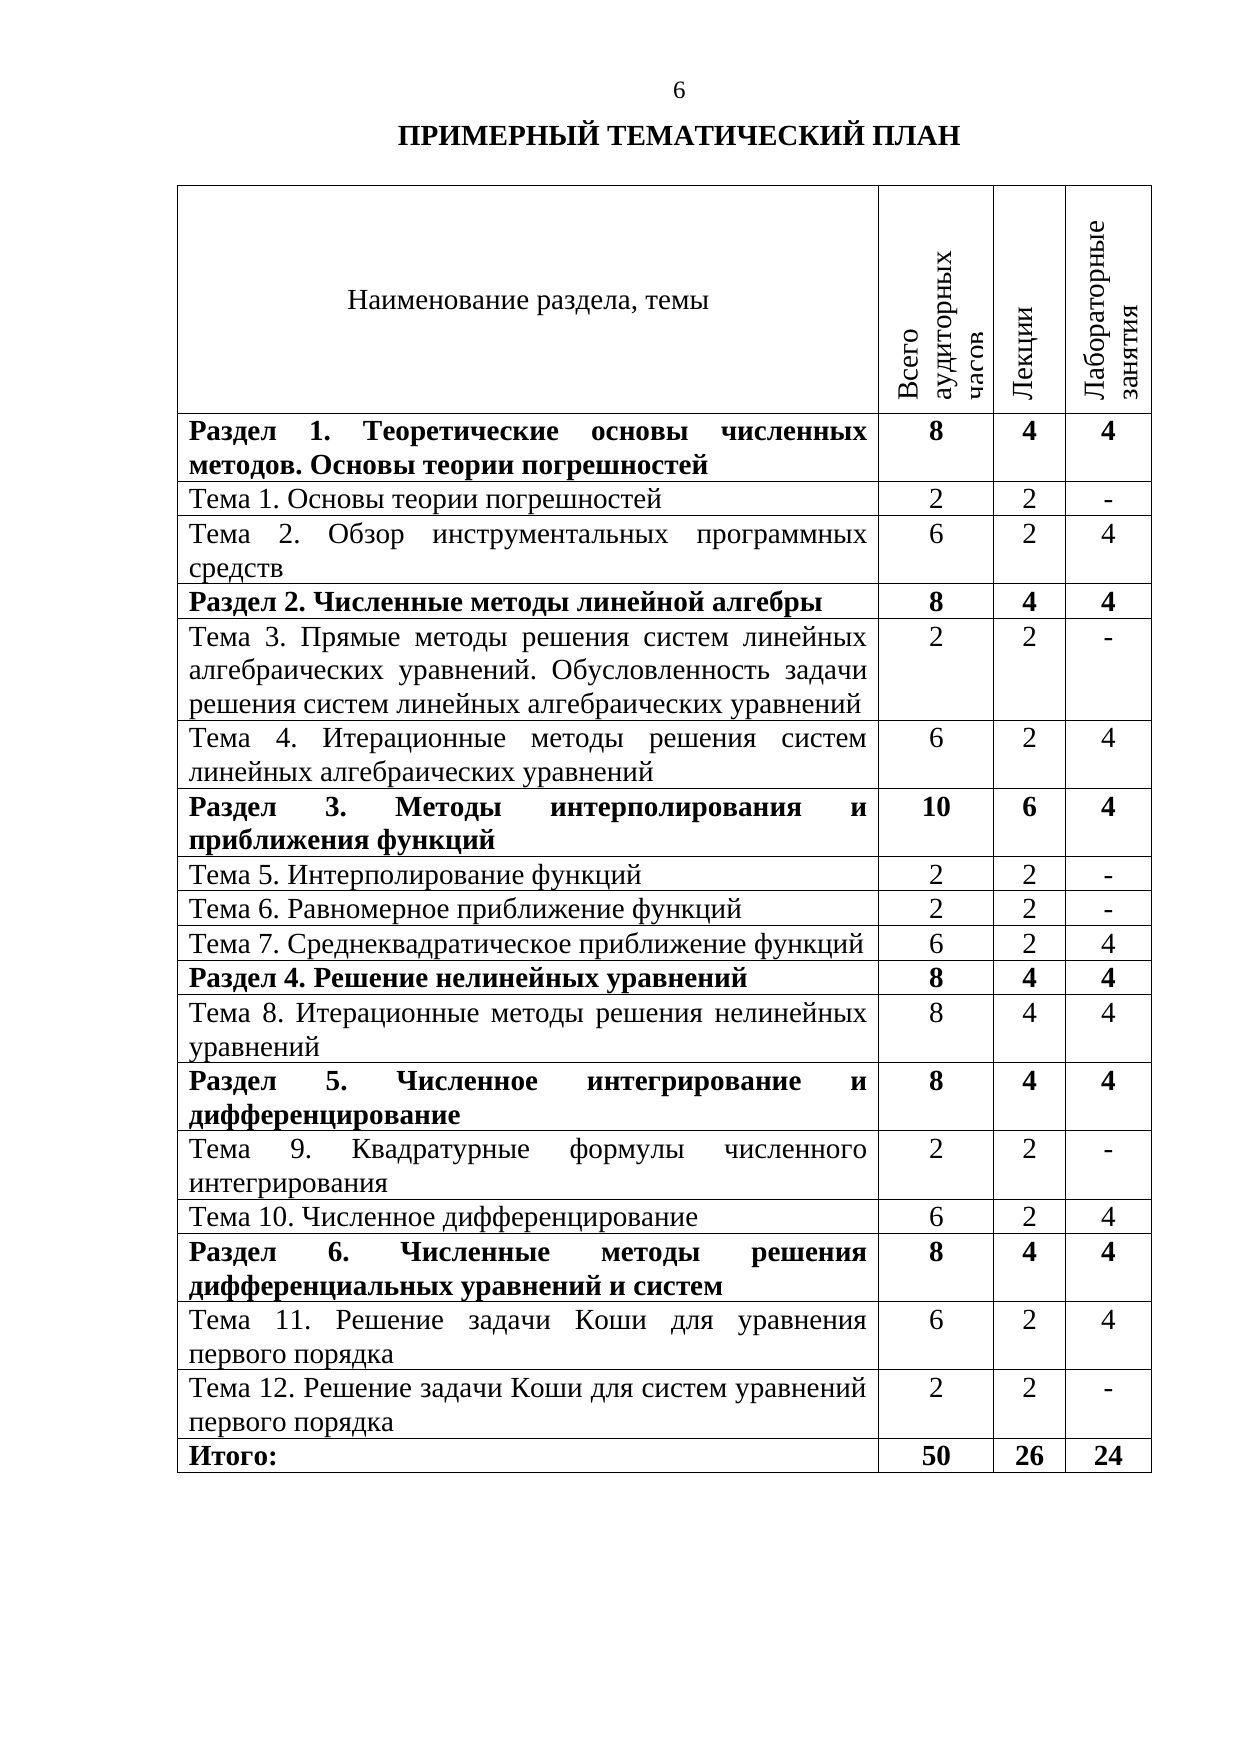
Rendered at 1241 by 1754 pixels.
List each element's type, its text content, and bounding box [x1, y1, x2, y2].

table_cell Раздел 2. Численные методы линейной алгебры [178, 584, 878, 618]
table_cell - [1066, 1370, 1151, 1437]
table_cell - [1066, 891, 1151, 925]
table_cell Тема 4. Итерационные методы решения систем линейных алгебраических уравнений [178, 721, 878, 788]
table_cell 4 [1066, 584, 1151, 618]
table_cell 4 [994, 1063, 1065, 1130]
table_cell 2 [994, 1302, 1065, 1369]
table_cell 4 [1066, 1302, 1151, 1369]
table_cell 8 [879, 1063, 993, 1130]
table_cell Тема 2. Обзор инструментальных программных средств [178, 516, 878, 583]
table_cell 2 [994, 857, 1065, 890]
table_cell 2 [879, 482, 993, 515]
table_cell 4 [994, 414, 1065, 481]
table_cell Тема 3. Прямые методы решения систем линейных алгебраических уравнений. Обусловленность задачи решения систем линейных алгебраических уравнений [178, 619, 878, 719]
table_cell Раздел 1. Теоретические основы численных методов. Основы теории погрешностей [178, 414, 878, 481]
table_cell 2 [994, 891, 1065, 925]
table_cell Раздел 5. Численное интегрирование и дифференцирование [178, 1063, 878, 1130]
table_cell 8 [879, 414, 993, 481]
table_cell 6 [879, 926, 993, 959]
table_cell 2 [879, 857, 993, 890]
table_cell 4 [1066, 721, 1151, 788]
table_cell 6 [879, 721, 993, 788]
table_cell Тема 1. Основы теории погрешностей [178, 482, 878, 515]
table_cell Тема 6. Равномерное приближение функций [178, 891, 878, 925]
table_cell 2 [994, 1370, 1065, 1437]
table_cell 8 [879, 961, 993, 994]
table_cell 2 [994, 619, 1065, 719]
text ПРИМЕРНЫЙ ТЕМАТИЧЕСКИЙ ПЛАН [177, 118, 1181, 152]
table_cell 6 [879, 1200, 993, 1233]
table_cell 10 [879, 789, 993, 856]
table_header Всего аудиторных часов [879, 186, 993, 412]
table_cell 6 [879, 1302, 993, 1369]
table_cell - [1066, 1131, 1151, 1198]
table_cell Раздел 6. Численные методы решения дифференциальных уравнений и систем [178, 1234, 878, 1301]
table_cell - [1066, 619, 1151, 719]
table_cell Тема 8. Итерационные методы решения нелинейных уравнений [178, 995, 878, 1062]
table_cell Тема 7. Среднеквадратическое приближение функций [178, 926, 878, 959]
table_cell 2 [994, 1200, 1065, 1233]
table_cell - [1066, 482, 1151, 515]
table_cell 4 [1066, 1234, 1151, 1301]
table_cell 6 [994, 789, 1065, 856]
table_cell 4 [1066, 789, 1151, 856]
table_cell 4 [1066, 961, 1151, 994]
table_cell 4 [994, 961, 1065, 994]
table_cell Тема 5. Интерполирование функций [178, 857, 878, 890]
table_cell Раздел 3. Методы интерполирования и приближения функций [178, 789, 878, 856]
table_cell 4 [1066, 926, 1151, 959]
table_cell 4 [1066, 414, 1151, 481]
table_cell Тема 9. Квадратурные формулы численного интегрирования [178, 1131, 878, 1198]
table_cell 2 [879, 1131, 993, 1198]
table_header Наименование раздела, темы [178, 186, 878, 412]
table_cell 4 [1066, 516, 1151, 583]
table_cell 4 [1066, 1063, 1151, 1130]
table_cell 2 [994, 516, 1065, 583]
table_cell 4 [994, 584, 1065, 618]
table_cell 8 [879, 584, 993, 618]
table_cell 8 [879, 1234, 993, 1301]
table_cell Итого: [178, 1439, 878, 1472]
table_cell 2 [879, 1370, 993, 1437]
table_cell 2 [994, 721, 1065, 788]
table_cell Раздел 4. Решение нелинейных уравнений [178, 961, 878, 994]
table_cell 2 [994, 482, 1065, 515]
table_cell 2 [994, 1131, 1065, 1198]
table_cell Тема 11. Решение задачи Коши для уравнения первого порядка [178, 1302, 878, 1369]
table_cell 26 [994, 1439, 1065, 1472]
table_header Лекции [994, 186, 1065, 412]
table_cell Тема 12. Решение задачи Коши для систем уравнений первого порядка [178, 1370, 878, 1437]
table_cell - [1066, 857, 1151, 890]
table_cell 4 [994, 1234, 1065, 1301]
table_cell 4 [1066, 995, 1151, 1062]
table_cell 2 [879, 891, 993, 925]
table_cell 2 [994, 926, 1065, 959]
table_cell 6 [879, 516, 993, 583]
table_cell 8 [879, 995, 993, 1062]
table_cell 2 [879, 619, 993, 719]
table_cell 4 [994, 995, 1065, 1062]
table_header Лабораторные занятия [1066, 186, 1151, 412]
table_cell 4 [1066, 1200, 1151, 1233]
table_cell 24 [1066, 1439, 1151, 1472]
table_cell 50 [879, 1439, 993, 1472]
table_cell Тема 10. Численное дифференцирование [178, 1200, 878, 1233]
